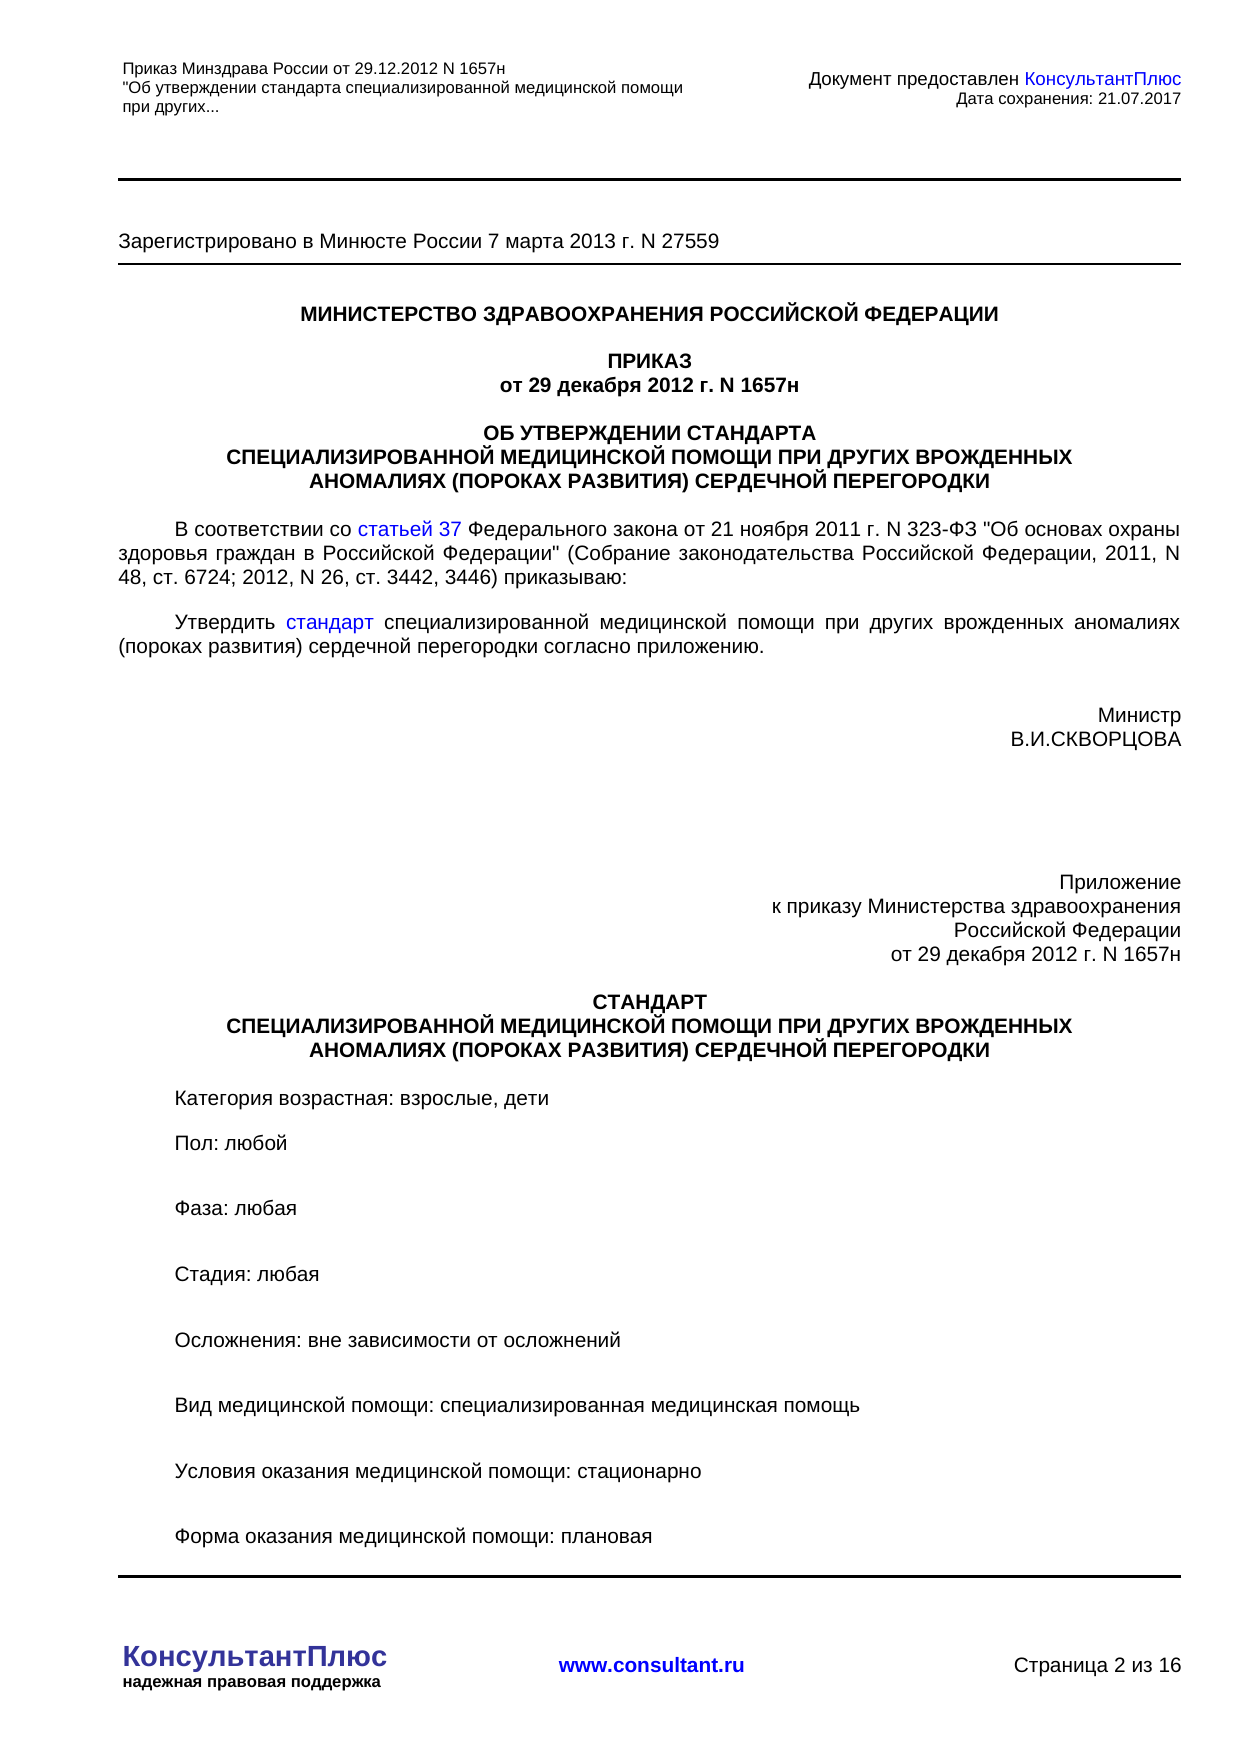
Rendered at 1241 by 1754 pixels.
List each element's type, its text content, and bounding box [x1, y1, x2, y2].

text от 29 декабря 2012 г. N 1657н [118, 942, 1181, 966]
text В.И.СКВОРЦОВА [118, 726, 1181, 750]
title СПЕЦИАЛИЗИРОВАННОЙ МЕДИЦИНСКОЙ ПОМОЩИ ПРИ ДРУГИХ ВРОЖДЕННЫХ [118, 1014, 1181, 1038]
title СТАНДАРТ [118, 990, 1181, 1014]
title МИНИСТЕРСТВО ЗДРАВООХРАНЕНИЯ РОССИЙСКОЙ ФЕДЕРАЦИИ [118, 301, 1181, 325]
text Российской Федерации [118, 918, 1181, 942]
text к приказу Министерства здравоохранения [118, 894, 1181, 918]
title от 29 декабря 2012 г. N 1657н [118, 373, 1181, 397]
text Утвердить стандарт специализированной медицинской помощи при других врожденных аномалиях (пороках развития) сердечной перегородки согласно приложению. [118, 610, 1181, 658]
text Форма оказания медицинской помощи: плановая [118, 1524, 1181, 1548]
text Фаза: любая [118, 1196, 1181, 1220]
title АНОМАЛИЯХ (ПОРОКАХ РАЗВИТИЯ) СЕРДЕЧНОЙ ПЕРЕГОРОДКИ [118, 469, 1181, 493]
title ОБ УТВЕРЖДЕНИИ СТАНДАРТА [118, 421, 1181, 445]
text Стадия: любая [118, 1262, 1181, 1286]
title СПЕЦИАЛИЗИРОВАННОЙ МЕДИЦИНСКОЙ ПОМОЩИ ПРИ ДРУГИХ ВРОЖДЕННЫХ [118, 445, 1181, 469]
title ПРИКАЗ [118, 349, 1181, 373]
text Министр [118, 702, 1181, 726]
title АНОМАЛИЯХ (ПОРОКАХ РАЗВИТИЯ) СЕРДЕЧНОЙ ПЕРЕГОРОДКИ [118, 1038, 1181, 1062]
text Категория возрастная: взрослые, дети [118, 1086, 1181, 1110]
text Зарегистрировано в Минюсте России 7 марта 2013 г. N 27559 [118, 229, 1181, 253]
text Осложнения: вне зависимости от осложнений [118, 1327, 1181, 1351]
text Условия оказания медицинской помощи: стационарно [118, 1459, 1181, 1483]
text Пол: любой [118, 1131, 1181, 1154]
text Приложение [118, 870, 1181, 894]
text В соответствии со статьей 37 Федерального закона от 21 ноября 2011 г. N 323-ФЗ "Об основах охраны здоровья граждан в Российской Федерации" (Собрание законодательства Российской Федерации, 2011, N 48, ст. 6724; 2012, N 26, ст. 3442, 3446) приказываю: [118, 517, 1181, 589]
text Вид медицинской помощи: специализированная медицинская помощь [118, 1393, 1181, 1417]
